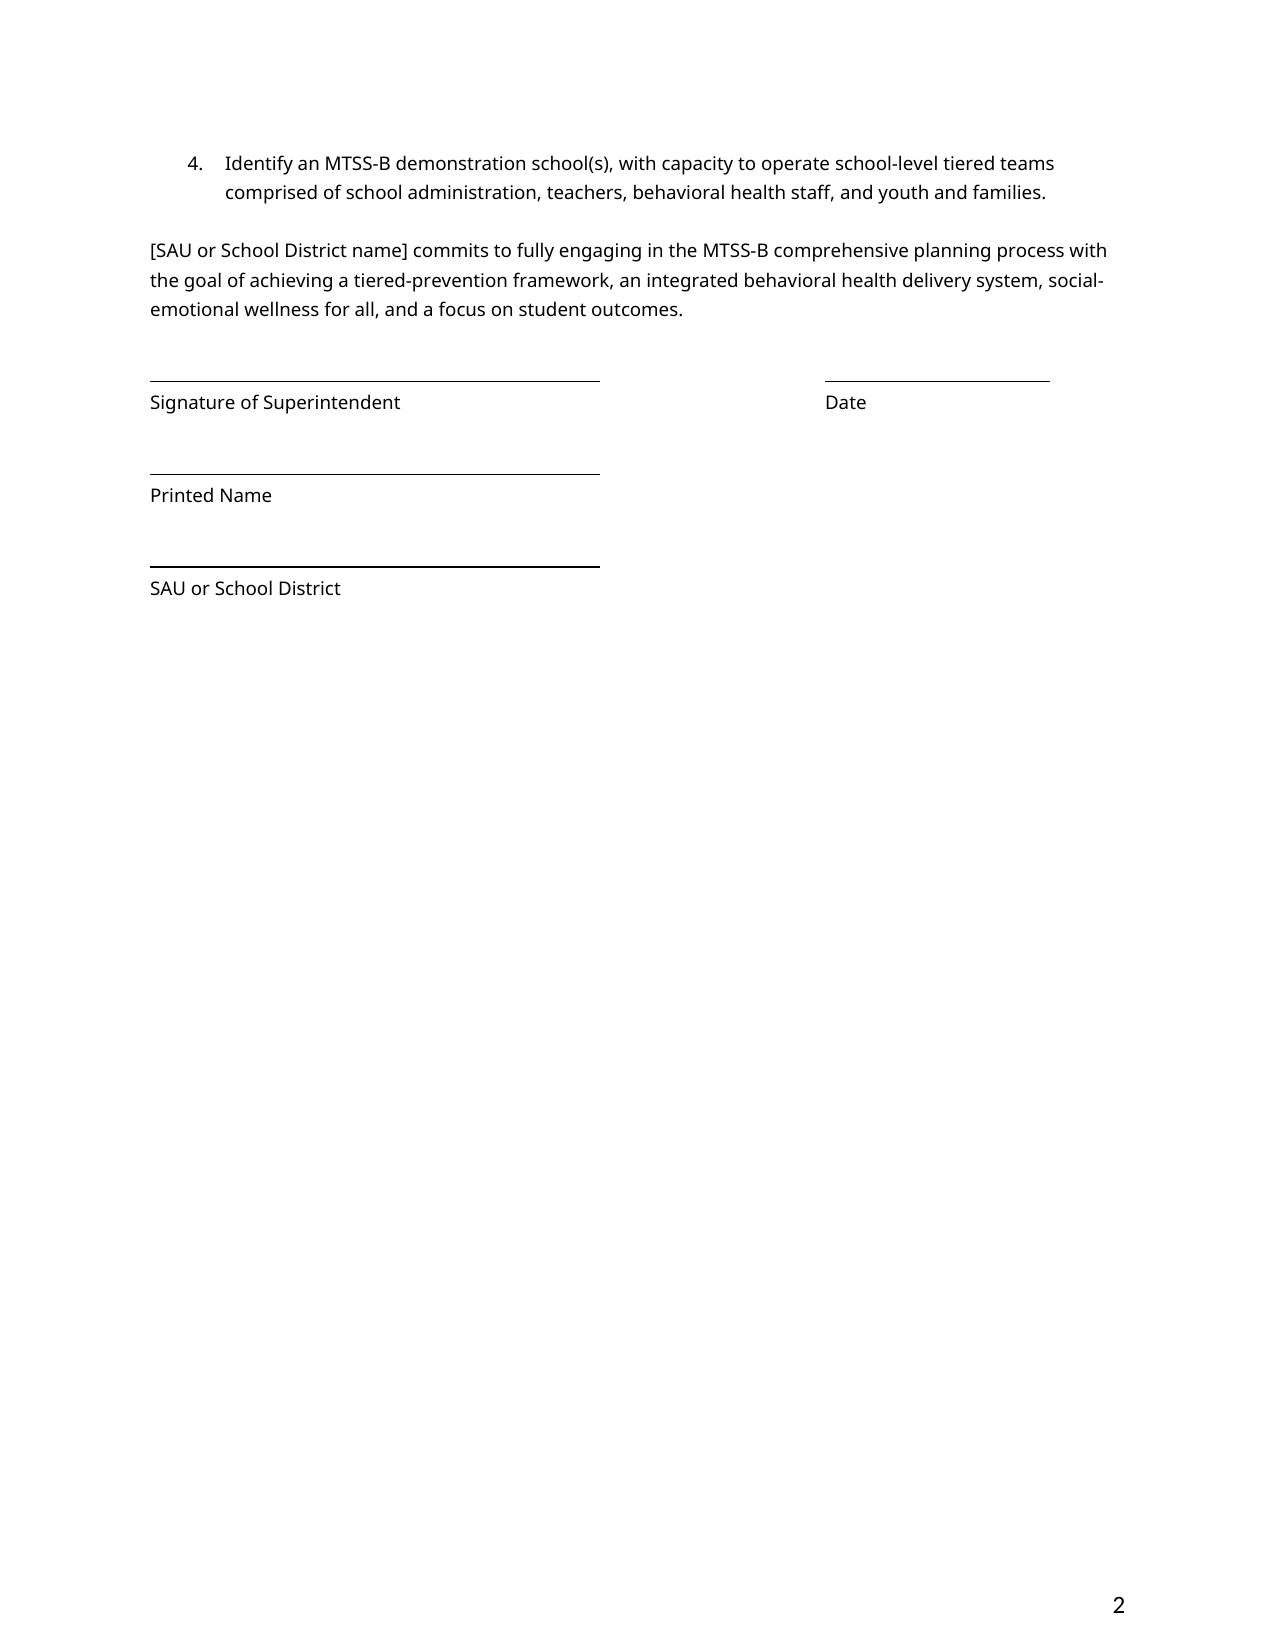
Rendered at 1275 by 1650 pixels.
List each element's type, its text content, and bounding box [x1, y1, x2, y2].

list Identify an MTSS-B demonstration school(s), with capacity to operate school-level tiered teams comprised of school administration, teachers, behavioral health staff, and youth and families. [187, 150, 1125, 205]
text Printed Name [150, 482, 1125, 507]
text [SAU or School District name] commits to fully engaging in the MTSS-B comprehensive planning process with the goal of achieving a tiered-prevention framework, an integrated behavioral health delivery system, social-emotional wellness for all, and a focus on student outcomes. [150, 238, 1125, 322]
text SAU or School District [150, 575, 1125, 600]
text Signature of Superintendent Date [150, 389, 1125, 415]
